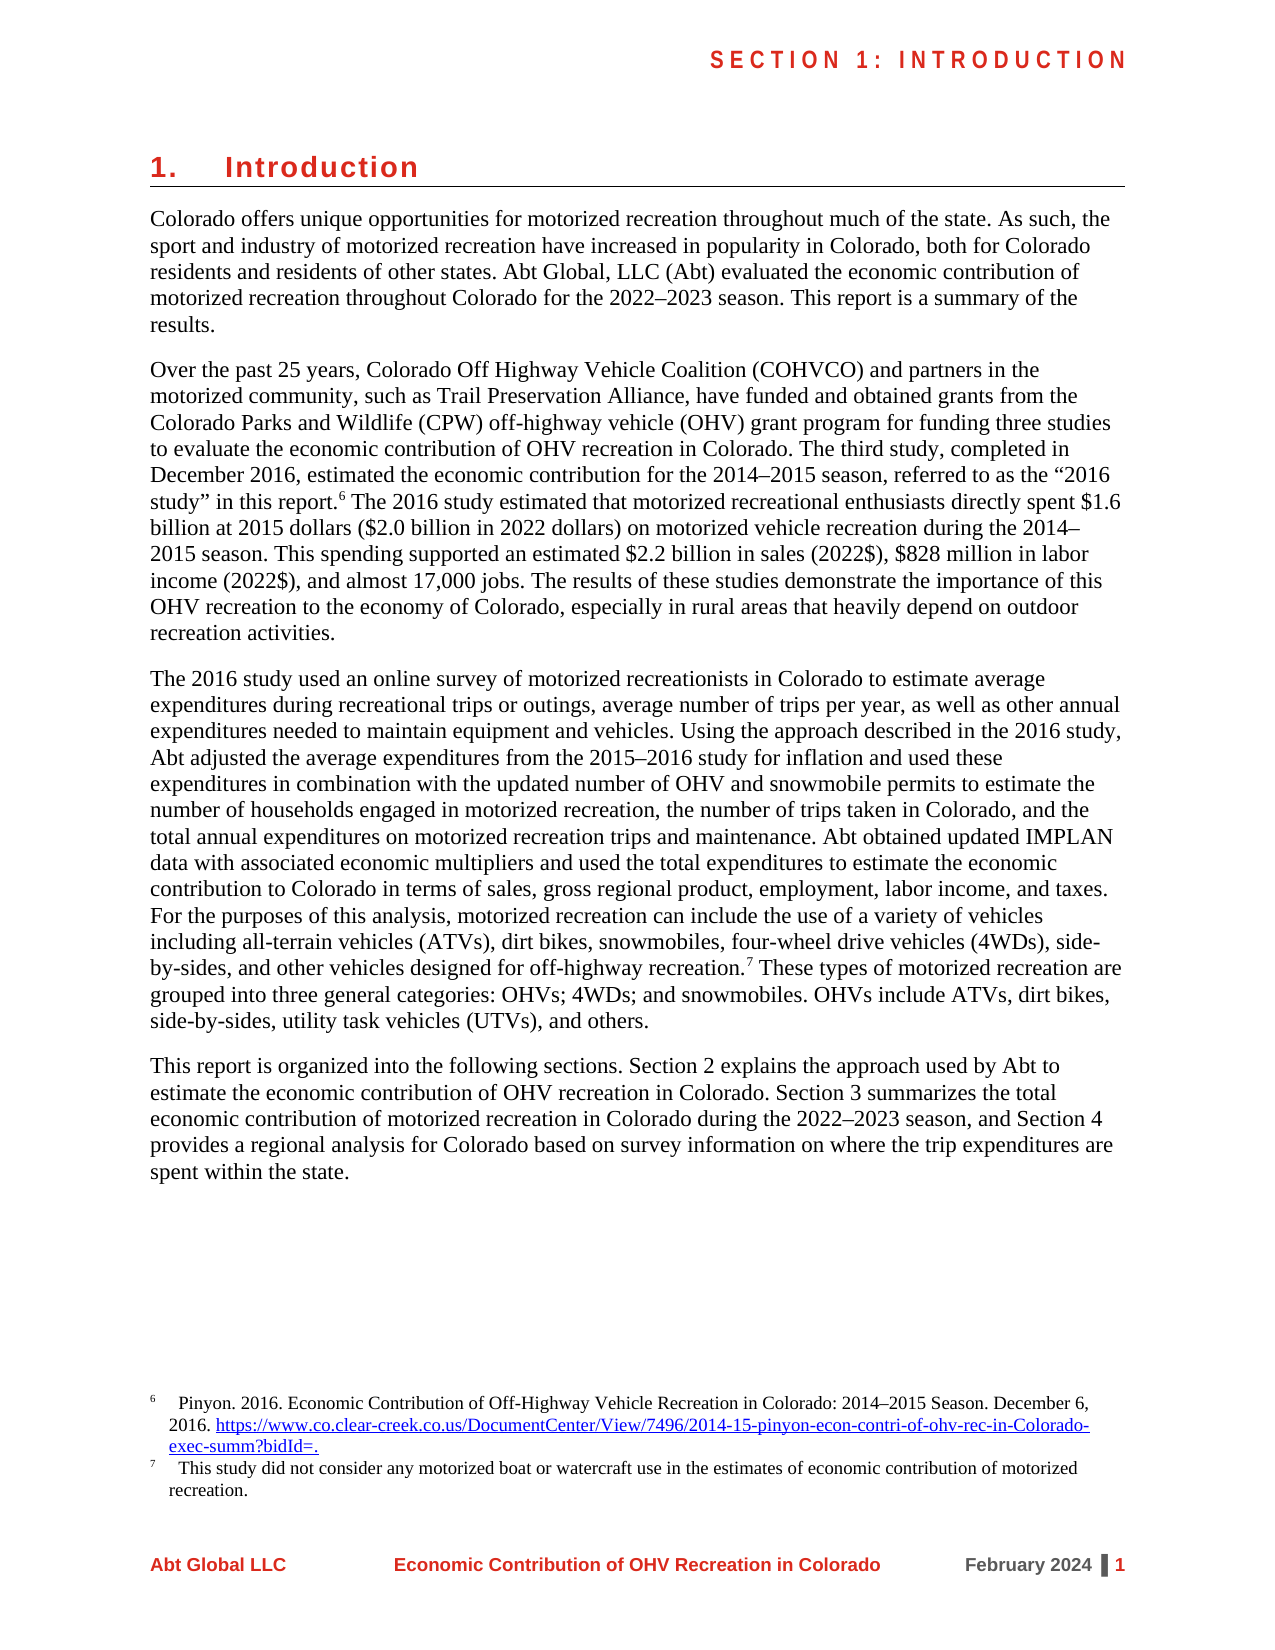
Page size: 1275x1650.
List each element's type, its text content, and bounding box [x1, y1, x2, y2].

text This report is organized into the following sections. Section 2 explains the approach used by Abt to estimate the economic contribution of OHV recreation in Colorado. Section 3 summarizes the total economic contribution of motorized recreation in Colorado during the 2022–2023 season, and Section 4 provides a regional analysis for Colorado based on survey information on where the trip expenditures are spent within the state. [150, 1052, 1125, 1184]
subtitle Introduction [150, 150, 1125, 186]
text Colorado offers unique opportunities for motorized recreation throughout much of the state. As such, the sport and industry of motorized recreation have increased in popularity in Colorado, both for Colorado residents and residents of other states. Abt Global, LLC (Abt) evaluated the economic contribution of motorized recreation throughout Colorado for the 2022–2023 season. This report is a summary of the results. [150, 205, 1125, 337]
text The 2016 study used an online survey of motorized recreationists in Colorado to estimate average expenditures during recreational trips or outings, average number of trips per year, as well as other annual expenditures needed to maintain equipment and vehicles. Using the approach described in the 2016 study, Abt adjusted the average expenditures from the 2015–2016 study for inflation and used these expenditures in combination with the updated number of OHV and snowmobile permits to estimate the number of households engaged in motorized recreation, the number of trips taken in Colorado, and the total annual expenditures on motorized recreation trips and maintenance. Abt obtained updated IMPLAN data with associated economic multipliers and used the total expenditures to estimate the economic contribution to Colorado in terms of sales, gross regional product, employment, labor income, and taxes. For the purposes of this analysis, motorized recreation can include the use of a variety of vehicles including all-terrain vehicles (ATVs), dirt bikes, snowmobiles, four-wheel drive vehicles (4WDs), side-by-sides, and other vehicles designed for off-highway recreation. These types of motorized recreation are grouped into three general categories: OHVs; 4WDs; and snowmobiles. OHVs include ATVs, dirt bikes, side-by-sides, utility task vehicles (UTVs), and others. [150, 664, 1125, 1033]
text Over the past 25 years, Colorado Off Highway Vehicle Coalition (COHVCO) and partners in the motorized community, such as Trail Preservation Alliance, have funded and obtained grants from the Colorado Parks and Wildlife (CPW) off-highway vehicle (OHV) grant program for funding three studies to evaluate the economic contribution of OHV recreation in Colorado. The third study, completed in December 2016, estimated the economic contribution for the 2014–2015 season, referred to as the “2016 study” in this report. The 2016 study estimated that motorized recreational enthusiasts directly spent $1.6 billion at 2015 dollars ($2.0 billion in 2022 dollars) on motorized vehicle recreation during the 2014–2015 season. This spending supported an estimated $2.2 billion in sales (2022$), $828 million in labor income (2022$), and almost 17,000 jobs. The results of these studies demonstrate the importance of this OHV recreation to the economy of Colorado, especially in rural areas that heavily depend on outdoor recreation activities. [150, 356, 1125, 646]
